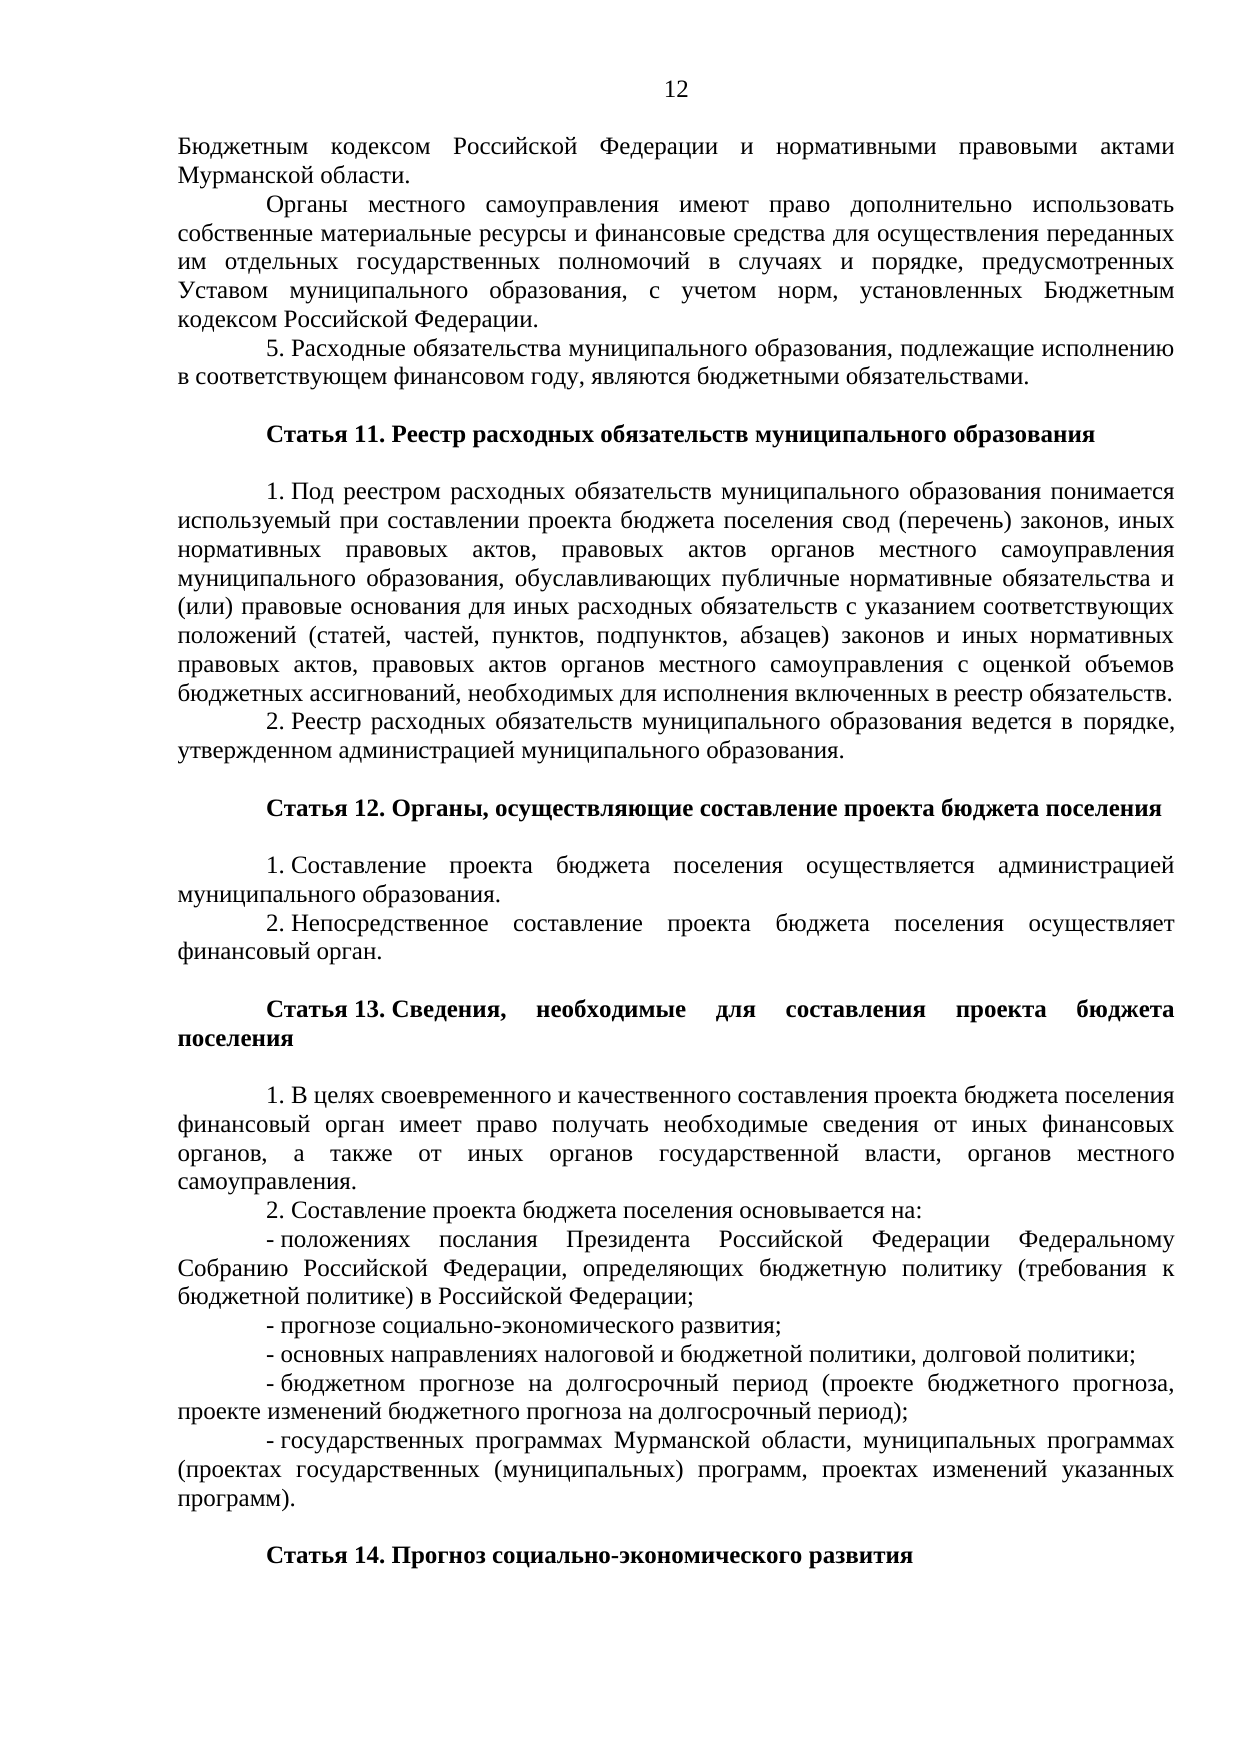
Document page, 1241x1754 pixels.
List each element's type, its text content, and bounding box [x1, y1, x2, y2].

text - государственных программах Мурманской области, муниципальных программах (проектах государственных (муниципальных) программ, проектах изменений указанных программ). [177, 1425, 1175, 1511]
text 2. Составление проекта бюджета поселения основывается на: [177, 1195, 1175, 1224]
text 1. В целях своевременного и качественного составления проекта бюджета поселения финансовый орган имеет право получать необходимые сведения от иных финансовых органов, а также от иных органов государственной власти, органов местного самоуправления. [177, 1080, 1175, 1195]
text - основных направлениях налоговой и бюджетной политики, долговой политики; [177, 1339, 1175, 1368]
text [177, 131, 1175, 189]
text - положениях послания Президента Российской Федерации Федеральному Собранию Российской Федерации, определяющих бюджетную политику (требования к бюджетной политике) в Российской Федерации; [177, 1224, 1175, 1310]
text 1. Составление проекта бюджета поселения осуществляется администрацией муниципального образования. [177, 850, 1175, 908]
text Статья 12. Органы, осуществляющие составление проекта бюджета поселения [177, 793, 1175, 821]
text - бюджетном прогнозе на долгосрочный период (проекте бюджетного прогноза, проекте изменений бюджетного прогноза на долгосрочный период); [177, 1368, 1175, 1425]
text Статья 13. Сведения, необходимые для составления проекта бюджета поселения [177, 994, 1175, 1051]
text Статья 14. Прогноз социально-экономического развития [177, 1540, 1175, 1569]
text Статья 11. Реестр расходных обязательств муниципального образования [177, 419, 1175, 448]
text Органы местного самоуправления имеют право дополнительно использовать собственные материальные ресурсы и финансовые средства для осуществления переданных им отдельных государственных полномочий в случаях и порядке, предусмотренных Уставом муниципального образования, с учетом норм, установленных Бюджетным кодексом Российской Федерации. [177, 189, 1175, 333]
text 1. Под реестром расходных обязательств муниципального образования понимается используемый при составлении проекта бюджета поселения свод (перечень) законов, иных нормативных правовых актов, правовых актов органов местного самоуправления муниципального образования, обуславливающих публичные нормативные обязательства и (или) правовые основания для иных расходных обязательств с указанием соответствующих положений (статей, частей, пунктов, подпунктов, абзацев) законов и иных нормативных правовых актов, правовых актов органов местного самоуправления с оценкой объемов бюджетных ассигнований, необходимых для исполнения включенных в реестр обязательств. [177, 476, 1175, 706]
text 2. Непосредственное составление проекта бюджета поселения осуществляет финансовый орган. [177, 908, 1175, 965]
text - прогнозе социально-экономического развития; [177, 1310, 1175, 1339]
text 2. Реестр расходных обязательств муниципального образования ведется в порядке, утвержденном администрацией муниципального образования. [177, 706, 1175, 764]
text 5. Расходные обязательства муниципального образования, подлежащие исполнению в соответствующем финансовом году, являются бюджетными обязательствами. [177, 333, 1175, 390]
